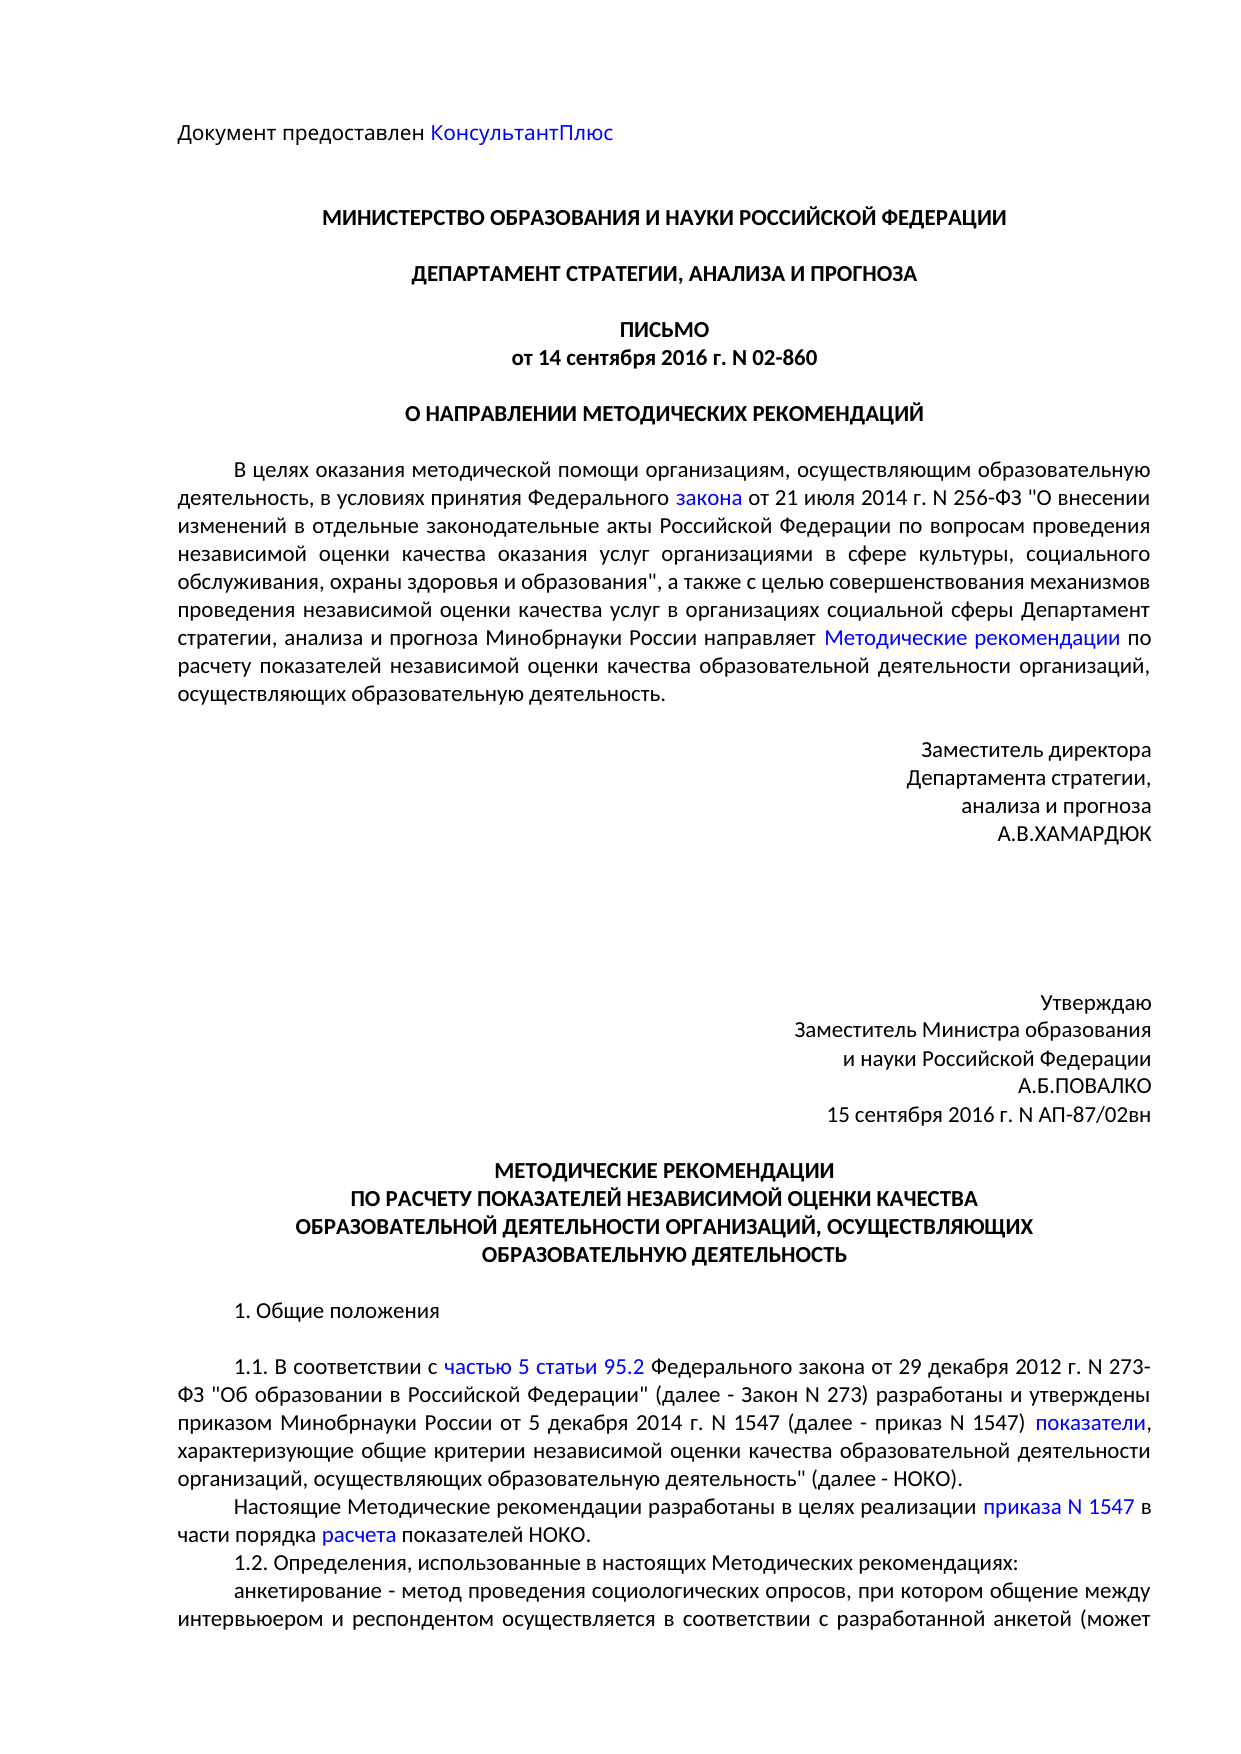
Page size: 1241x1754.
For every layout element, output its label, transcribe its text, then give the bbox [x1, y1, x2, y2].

text А.Б.ПОВАЛКО [177, 1072, 1152, 1100]
title ОБРАЗОВАТЕЛЬНОЙ ДЕЯТЕЛЬНОСТИ ОРГАНИЗАЦИЙ, ОСУЩЕСТВЛЯЮЩИХ [177, 1212, 1152, 1240]
text и науки Российской Федерации [177, 1044, 1152, 1072]
text В целях оказания методической помощи организациям, осуществляющим образовательную деятельность, в условиях принятия Федерального закона от 21 июля 2014 г. N 256-ФЗ "О внесении изменений в отдельные законодательные акты Российской Федерации по вопросам проведения независимой оценки качества оказания услуг организациями в сфере культуры, социального обслуживания, охраны здоровья и образования", а также с целью совершенствования механизмов проведения независимой оценки качества услуг в организациях социальной сферы Департамент стратегии, анализа и прогноза Минобрнауки России направляет Методические рекомендации по расчету показателей независимой оценки качества образовательной деятельности организаций, осуществляющих образовательную деятельность. [177, 455, 1152, 707]
text Департамента стратегии, [177, 763, 1152, 791]
text Настоящие Методические рекомендации разработаны в целях реализации приказа N 1547 в части порядка расчета показателей НОКО. [177, 1492, 1152, 1548]
text А.В.ХАМАРДЮК [177, 819, 1152, 847]
text 1. Общие положения [177, 1296, 1152, 1324]
title Документ предоставлен КонсультантПлюс [177, 118, 1152, 175]
text 1.1. В соответствии с частью 5 статьи 95.2 Федерального закона от 29 декабря 2012 г. N 273-ФЗ "Об образовании в Российской Федерации" (далее - Закон N 273) разработаны и утверждены приказом Минобрнауки России от 5 декабря 2014 г. N 1547 (далее - приказ N 1547) показатели, характеризующие общие критерии независимой оценки качества образовательной деятельности организаций, осуществляющих образовательную деятельность" (далее - НОКО). [177, 1352, 1152, 1492]
text 15 сентября 2016 г. N АП-87/02вн [177, 1100, 1152, 1128]
title от 14 сентября 2016 г. N 02-860 [177, 343, 1152, 371]
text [177, 1576, 1152, 1632]
title ПО РАСЧЕТУ ПОКАЗАТЕЛЕЙ НЕЗАВИСИМОЙ ОЦЕНКИ КАЧЕСТВА [177, 1184, 1152, 1212]
title ОБРАЗОВАТЕЛЬНУЮ ДЕЯТЕЛЬНОСТЬ [177, 1240, 1152, 1268]
text анализа и прогноза [177, 791, 1152, 819]
title ДЕПАРТАМЕНТ СТРАТЕГИИ, АНАЛИЗА И ПРОГНОЗА [177, 259, 1152, 287]
title МИНИСТЕРСТВО ОБРАЗОВАНИЯ И НАУКИ РОССИЙСКОЙ ФЕДЕРАЦИИ [177, 203, 1152, 231]
title ПИСЬМО [177, 315, 1152, 343]
text Заместитель Министра образования [177, 1016, 1152, 1044]
title МЕТОДИЧЕСКИЕ РЕКОМЕНДАЦИИ [177, 1156, 1152, 1184]
title О НАПРАВЛЕНИИ МЕТОДИЧЕСКИХ РЕКОМЕНДАЦИЙ [177, 399, 1152, 427]
text Заместитель директора [177, 735, 1152, 763]
text Утверждаю [177, 988, 1152, 1016]
text 1.2. Определения, использованные в настоящих Методических рекомендациях: [177, 1548, 1152, 1576]
